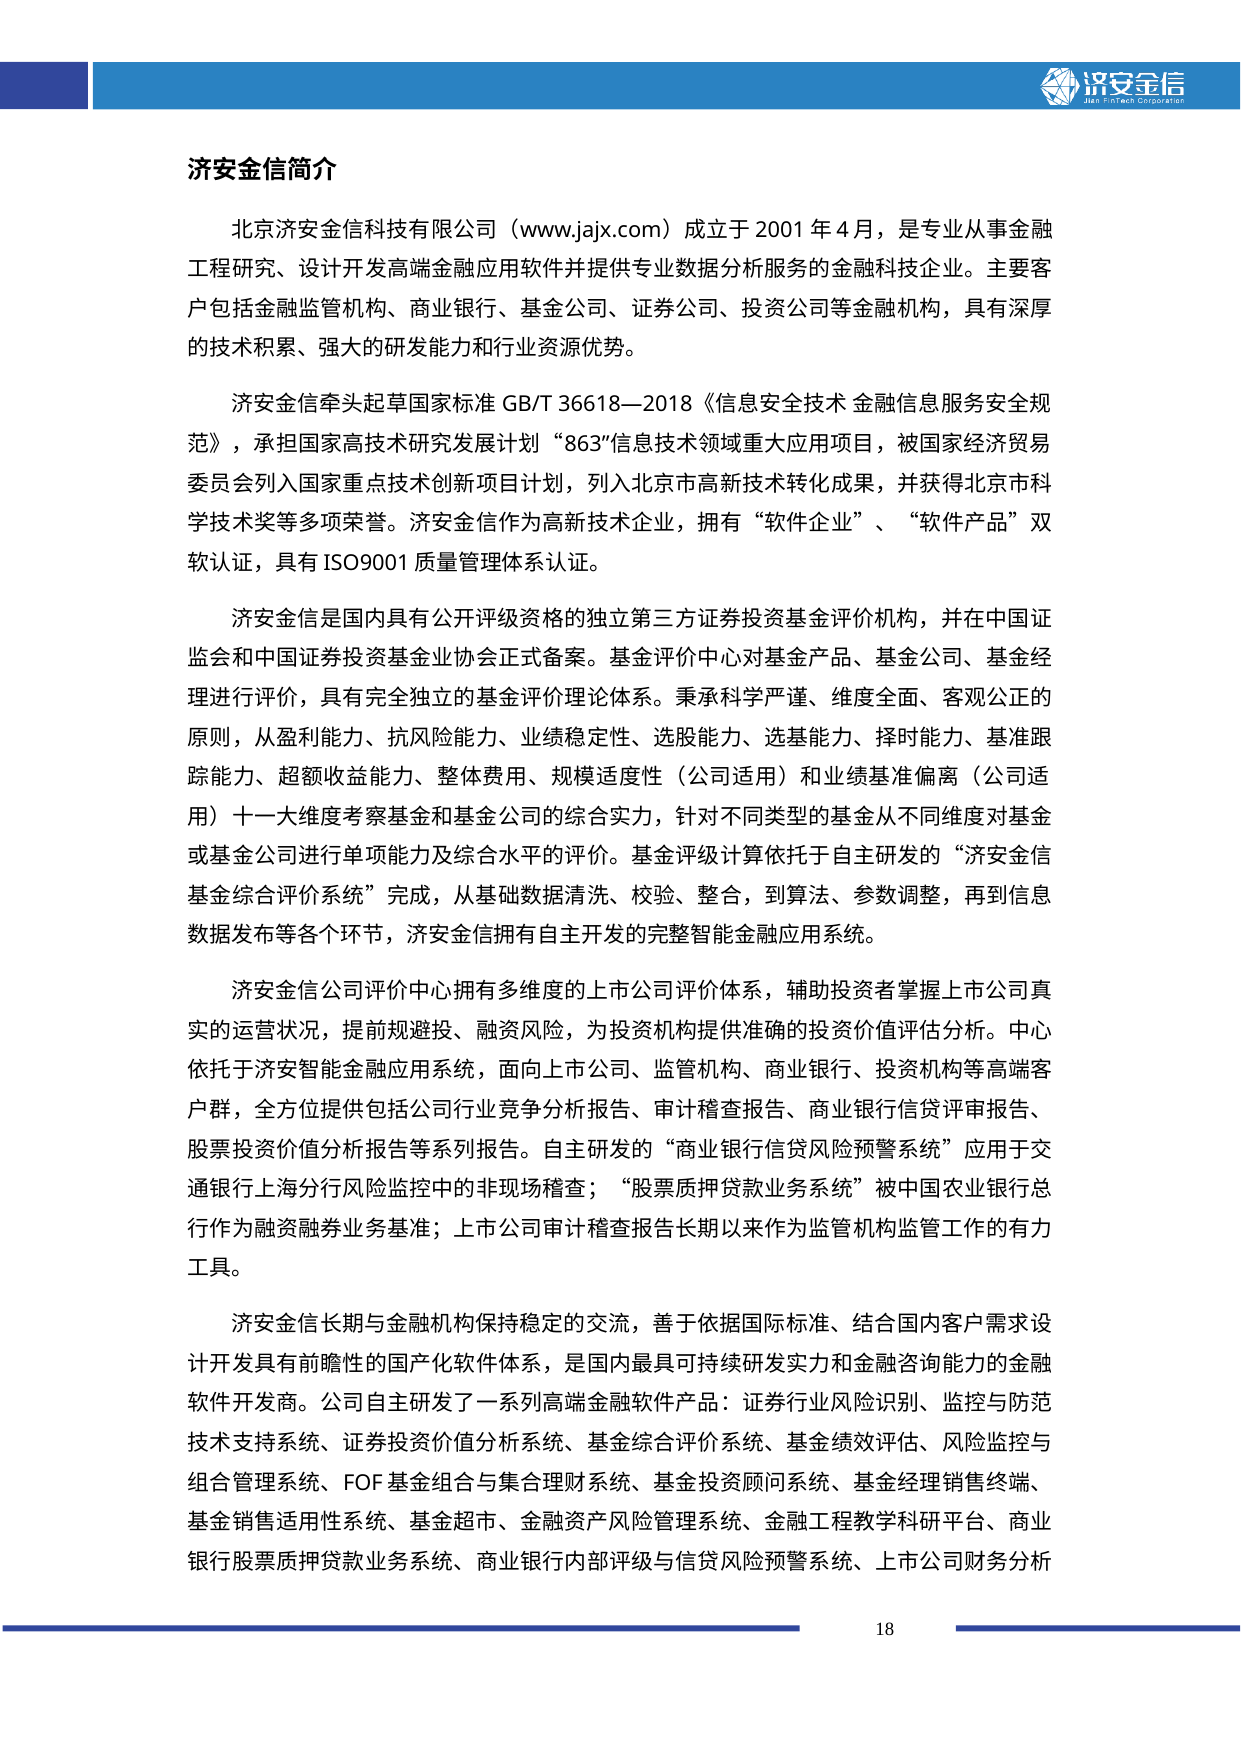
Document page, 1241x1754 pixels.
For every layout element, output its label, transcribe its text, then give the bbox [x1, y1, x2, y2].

text 济安金信牵头起草国家标准GB/T 36618—2018《信息安全技术 金融信息服务安全规范》，承担国家高技术研究发展计划“863”信息技术领域重大应用项目，被国家经济贸易委员会列入国家重点技术创新项目计划，列入北京市高新技术转化成果，并获得北京市科学技术奖等多项荣誉。济安金信作为高新技术企业，拥有“软件企业”、“软件产品”双软认证，具有ISO9001质量管理体系认证。 [187, 386, 1053, 577]
picture [1040, 68, 1184, 105]
subtitle 济安金信简介 [187, 150, 1053, 186]
text 北京济安金信科技有限公司（www.jajx.com）成立于2001年4月，是专业从事金融工程研究、设计开发高端金融应用软件并提供专业数据分析服务的金融科技企业。主要客户包括金融监管机构、商业银行、基金公司、证券公司、投资公司等金融机构，具有深厚的技术积累、强大的研发能力和行业资源优势。 [187, 212, 1053, 362]
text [187, 1306, 1053, 1575]
text 济安金信公司评价中心拥有多维度的上市公司评价体系，辅助投资者掌握上市公司真实的运营状况，提前规避投、融资风险，为投资机构提供准确的投资价值评估分析。中心依托于济安智能金融应用系统，面向上市公司、监管机构、商业银行、投资机构等高端客户群，全方位提供包括公司行业竞争分析报告、审计稽查报告、商业银行信贷评审报告、股票投资价值分析报告等系列报告。自主研发的“商业银行信贷风险预警系统”应用于交通银行上海分行风险监控中的非现场稽查；“股票质押贷款业务系统”被中国农业银行总行作为融资融券业务基准；上市公司审计稽查报告长期以来作为监管机构监管工作的有力工具。 [187, 973, 1053, 1282]
text 济安金信是国内具有公开评级资格的独立第三方证券投资基金评价机构，并在中国证监会和中国证券投资基金业协会正式备案。基金评价中心对基金产品、基金公司、基金经理进行评价，具有完全独立的基金评价理论体系。秉承科学严谨、维度全面、客观公正的原则，从盈利能力、抗风险能力、业绩稳定性、选股能力、选基能力、择时能力、基准跟踪能力、超额收益能力、整体费用、规模适度性（公司适用）和业绩基准偏离（公司适用）十一大维度考察基金和基金公司的综合实力，针对不同类型的基金从不同维度对基金或基金公司进行单项能力及综合水平的评价。基金评级计算依托于自主研发的“济安金信基金综合评价系统”完成，从基础数据清洗、校验、整合，到算法、参数调整，再到信息数据发布等各个环节，济安金信拥有自主开发的完整智能金融应用系统。 [187, 601, 1053, 949]
